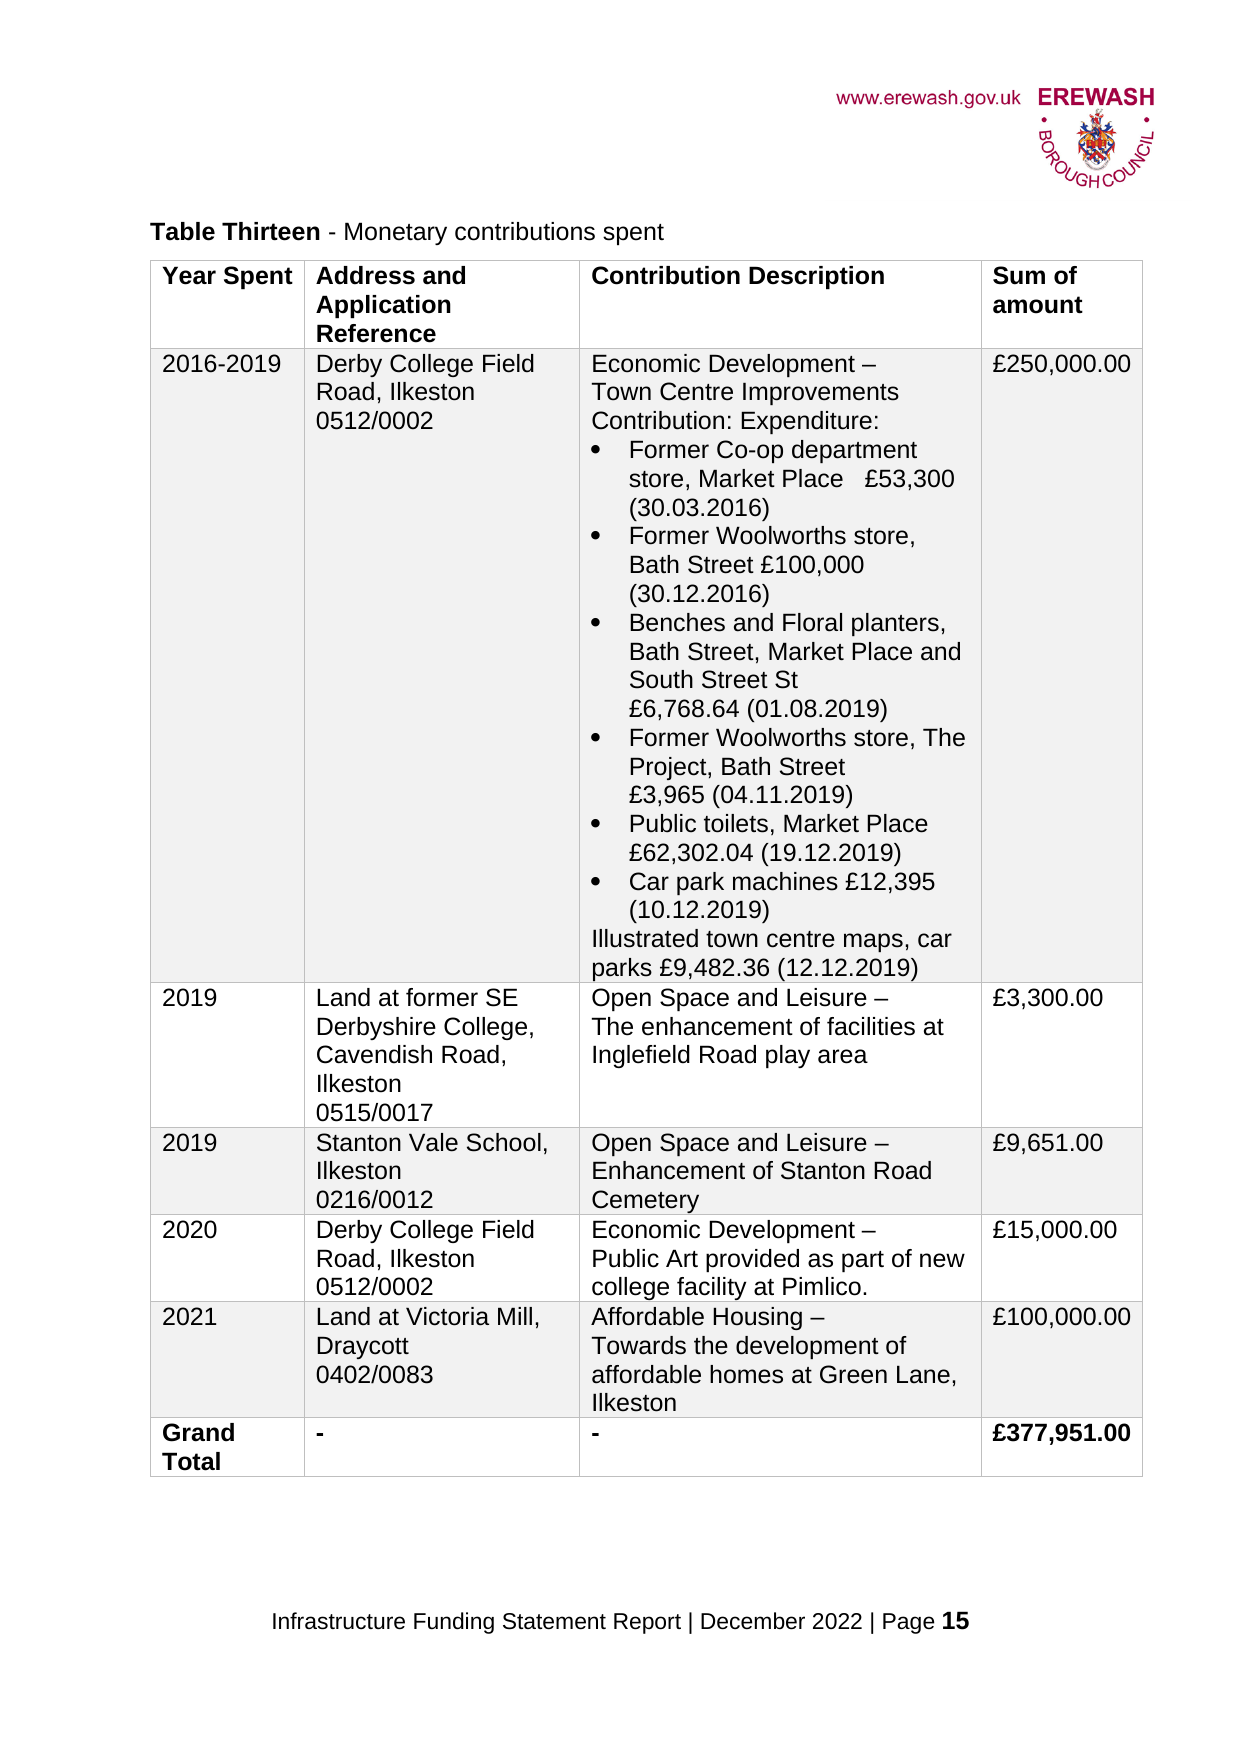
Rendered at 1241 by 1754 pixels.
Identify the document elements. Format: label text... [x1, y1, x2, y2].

table_cell Open Space and Leisure – Enhancement of Stanton Road Cemetery [580, 1128, 981, 1214]
table_cell £3,300.00 [982, 983, 1142, 1127]
table_cell 2016-2019 [151, 349, 304, 982]
table_cell £9,651.00 [982, 1128, 1142, 1214]
table_cell - [305, 1418, 579, 1476]
table_cell Open Space and Leisure – The enhancement of facilities at Inglefield Road play area [580, 983, 981, 1127]
table_cell Derby College Field Road, Ilkeston 0512/0002 [305, 349, 579, 982]
table_cell 2021 [151, 1302, 304, 1417]
table_cell 2019 [151, 1128, 304, 1214]
table_header Address and Application Reference [305, 261, 579, 348]
table_cell - [580, 1418, 981, 1476]
table_cell Land at former SE Derbyshire College, Cavendish Road, Ilkeston 0515/0017 [305, 983, 579, 1127]
table_cell Land at Victoria Mill, Draycott 0402/0083 [305, 1302, 579, 1417]
table_cell 2019 [151, 983, 304, 1127]
table_header Contribution Description [580, 261, 981, 348]
table_cell £15,000.00 [982, 1215, 1142, 1301]
table_cell £250,000.00 [982, 349, 1142, 982]
table_cell Derby College Field Road, Ilkeston 0512/0002 [305, 1215, 579, 1301]
table_cell 2020 [151, 1215, 304, 1301]
table_cell Economic Development – Town Centre Improvements Contribution: Expenditure: Former Co-op department store, Market Place £53,300 (30.03.2016) Former Woolworths store, Bath Street £100,000 (30.12.2016) Benches and Floral planters, Bath Street, Market Place and South Street St £6,768.64 (01.08.2019) Former Woolworths store, The Project, Bath Street £3,965 (04.11.2019) Public toilets, Market Place £62,302.04 (19.12.2019) Car park machines £12,395 (10.12.2019) Illustrated town centre maps, car parks £9,482.36 (12.12.2019) [580, 349, 981, 982]
table_cell Affordable Housing – Towards the development of affordable homes at Green Lane, Ilkeston [580, 1302, 981, 1417]
table_header Sum of amount [982, 261, 1142, 348]
subtitle Table Thirteen - Monetary contributions spent [150, 217, 1090, 246]
table_cell £100,000.00 [982, 1302, 1142, 1417]
table_cell Grand Total [151, 1418, 304, 1476]
table_cell Stanton Vale School, Ilkeston 0216/0012 [305, 1128, 579, 1214]
table_cell Economic Development – Public Art provided as part of new college facility at Pimlico. [580, 1215, 981, 1301]
table_cell £377,951.00 [982, 1418, 1142, 1476]
table_header Year Spent [151, 261, 304, 348]
picture [825, 73, 1193, 201]
